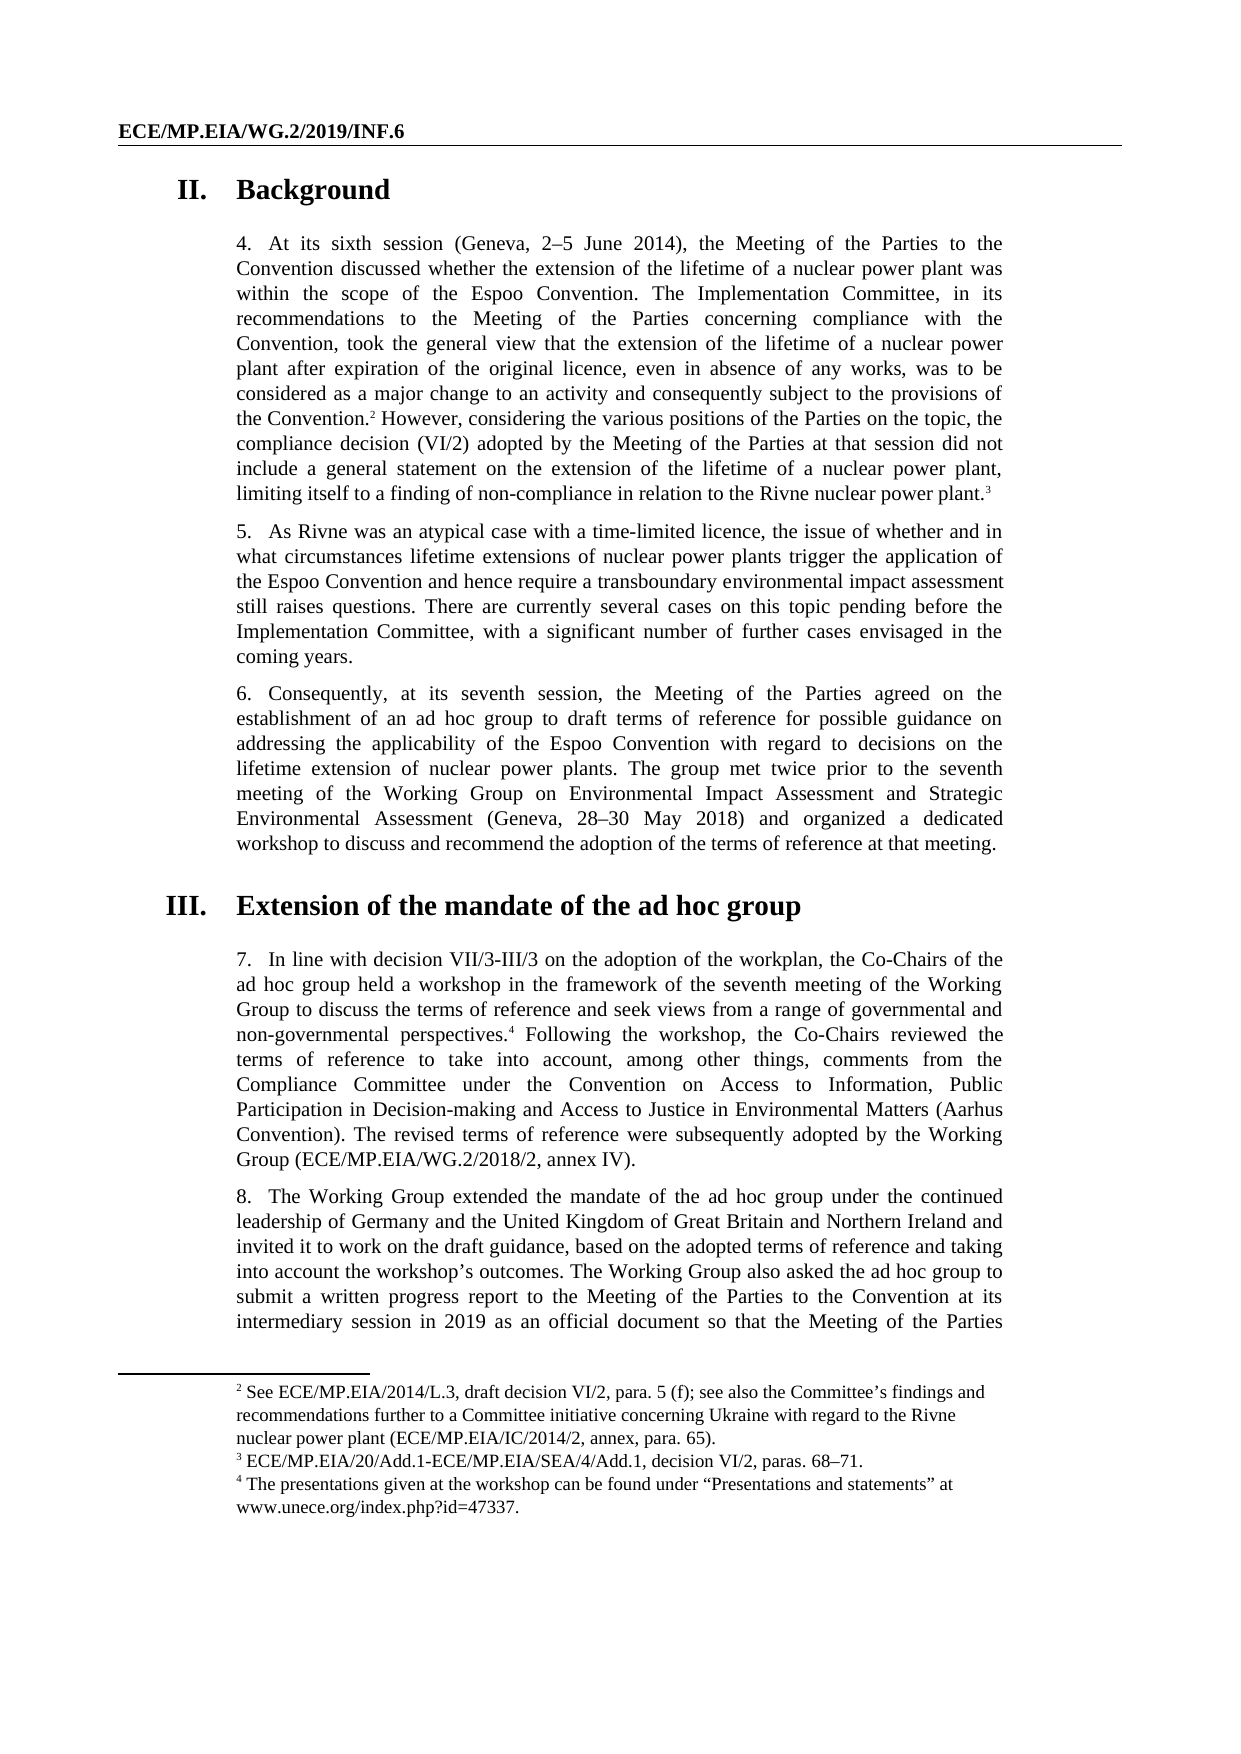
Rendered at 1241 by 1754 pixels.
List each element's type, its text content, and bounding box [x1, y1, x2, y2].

text 5. As Rivne was an atypical case with a time-limited licence, the issue of whether and in what circumstances lifetime extensions of nuclear power plants trigger the application of the Espoo Convention and hence require a transboundary environmental impact assessment still raises questions. There are currently several cases on this topic pending before the Implementation Committee, with a significant number of further cases envisaged in the coming years. [236, 518, 1004, 668]
text 6. Consequently, at its seventh session, the Meeting of the Parties agreed on the establishment of an ad hoc group to draft terms of reference for possible guidance on addressing the applicability of the Espoo Convention with regard to decisions on the lifetime extension of nuclear power plants. The group met twice prior to the seventh meeting of the Working Group on Environmental Impact Assessment and Strategic Environmental Assessment (Geneva, 28–30 May 2018) and organized a dedicated workshop to discuss and recommend the adoption of the terms of reference at that meeting. [236, 680, 1004, 855]
text III. Extension of the mandate of the ad hoc group [118, 893, 1004, 921]
text 7. In line with decision VII/3-III/3 on the adoption of the workplan, the Co-Chairs of the ad hoc group held a workshop in the framework of the seventh meeting of the Working Group to discuss the terms of reference and seek views from a range of governmental and non-governmental perspectives. Following the workshop, the Co-Chairs reviewed the terms of reference to take into account, among other things, comments from the Compliance Committee under the Convention on Access to Information, Public Participation in Decision-making and Access to Justice in Environmental Matters (Aarhus Convention). The revised terms of reference were subsequently adopted by the Working Group (ECE/MP.EIA/WG.2/2018/2, annex IV). [236, 946, 1004, 1171]
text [236, 1183, 1004, 1333]
text 4. At its sixth session (Geneva, 2–5 June 2014), the Meeting of the Parties to the Convention discussed whether the extension of the lifetime of a nuclear power plant was within the scope of the Espoo Convention. The Implementation Committee, in its recommendations to the Meeting of the Parties concerning compliance with the Convention, took the general view that the extension of the lifetime of a nuclear power plant after expiration of the original licence, even in absence of any works, was to be considered as a major change to an activity and consequently subject to the provisions of the Convention. However, considering the various positions of the Parties on the topic, the compliance decision (VI/2) adopted by the Meeting of the Parties at that session did not include a general statement on the extension of the lifetime of a nuclear power plant, limiting itself to a finding of non-compliance in relation to the Rivne nuclear power plant. [236, 230, 1004, 505]
text II. Background [118, 177, 1004, 205]
